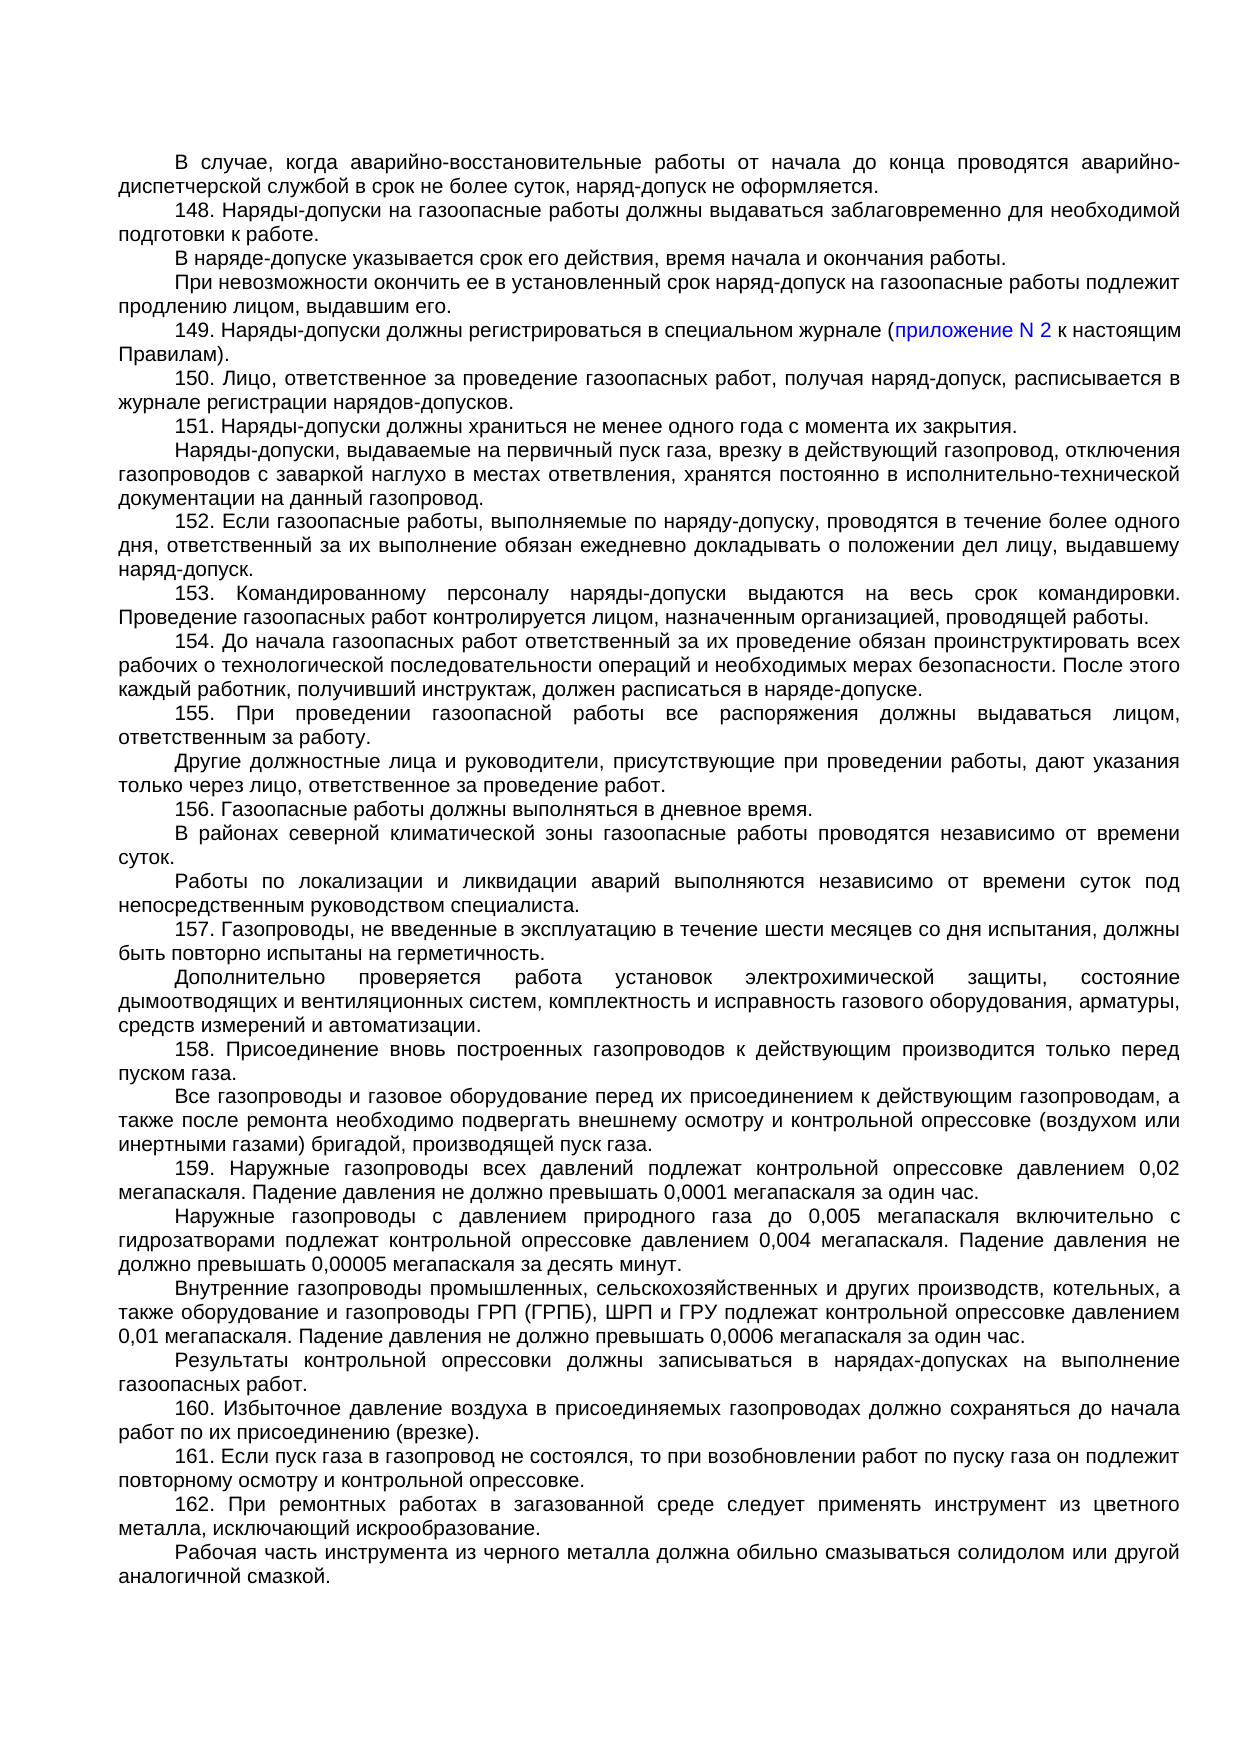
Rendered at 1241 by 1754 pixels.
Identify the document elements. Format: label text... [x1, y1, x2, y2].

text Наряды-допуски, выдаваемые на первичный пуск газа, врезку в действующий газопровод, отключения газопроводов с заваркой наглухо в местах ответвления, хранятся постоянно в исполнительно-технической документации на данный газопровод. [118, 437, 1181, 509]
text 156. Газоопасные работы должны выполняться в дневное время. [118, 797, 1181, 821]
text Все газопроводы и газовое оборудование перед их присоединением к действующим газопроводам, а также после ремонта необходимо подвергать внешнему осмотру и контрольной опрессовке (воздухом или инертными газами) бригадой, производящей пуск газа. [118, 1084, 1181, 1156]
text 159. Наружные газопроводы всех давлений подлежат контрольной опрессовке давлением 0,02 мегапаскаля. Падение давления не должно превышать 0,0001 мегапаскаля за один час. [118, 1156, 1181, 1204]
text Рабочая часть инструмента из черного металла должна обильно смазываться солидолом или другой аналогичной смазкой. [118, 1539, 1181, 1587]
text 151. Наряды-допуски должны храниться не менее одного года с момента их закрытия. [118, 413, 1181, 437]
text В районах северной климатической зоны газоопасные работы проводятся независимо от времени суток. [118, 821, 1181, 869]
text 162. При ремонтных работах в загазованной среде следует применять инструмент из цветного металла, исключающий искрообразование. [118, 1492, 1181, 1539]
text Работы по локализации и ликвидации аварий выполняются независимо от времени суток под непосредственным руководством специалиста. [118, 869, 1181, 917]
text 152. Если газоопасные работы, выполняемые по наряду-допуску, проводятся в течение более одного дня, ответственный за их выполнение обязан ежедневно докладывать о положении дел лицу, выдавшему наряд-допуск. [118, 509, 1181, 581]
text Наружные газопроводы с давлением природного газа до 0,005 мегапаскаля включительно с гидрозатворами подлежат контрольной опрессовке давлением 0,004 мегапаскаля. Падение давления не должно превышать 0,00005 мегапаскаля за десять минут. [118, 1204, 1181, 1276]
text 161. Если пуск газа в газопровод не состоялся, то при возобновлении работ по пуску газа он подлежит повторному осмотру и контрольной опрессовке. [118, 1444, 1181, 1492]
text При невозможности окончить ее в установленный срок наряд-допуск на газоопасные работы подлежит продлению лицом, выдавшим его. [118, 270, 1181, 318]
text 157. Газопроводы, не введенные в эксплуатацию в течение шести месяцев со дня испытания, должны быть повторно испытаны на герметичность. [118, 917, 1181, 964]
text 158. Присоединение вновь построенных газопроводов к действующим производится только перед пуском газа. [118, 1036, 1181, 1084]
text Дополнительно проверяется работа установок электрохимической защиты, состояние дымоотводящих и вентиляционных систем, комплектность и исправность газового оборудования, арматуры, средств измерений и автоматизации. [118, 964, 1181, 1036]
text 154. До начала газоопасных работ ответственный за их проведение обязан проинструктировать всех рабочих о технологической последовательности операций и необходимых мерах безопасности. После этого каждый работник, получивший инструктаж, должен расписаться в наряде-допуске. [118, 629, 1181, 701]
text В случае, когда аварийно-восстановительные работы от начала до конца проводятся аварийно-диспетчерской службой в срок не более суток, наряд-допуск не оформляется. [118, 150, 1181, 198]
text 155. При проведении газоопасной работы все распоряжения должны выдаваться лицом, ответственным за работу. [118, 701, 1181, 749]
text В наряде-допуске указывается срок его действия, время начала и окончания работы. [118, 246, 1181, 270]
text Другие должностные лица и руководители, присутствующие при проведении работы, дают указания только через лицо, ответственное за проведение работ. [118, 749, 1181, 797]
text 153. Командированному персоналу наряды-допуски выдаются на весь срок командировки. Проведение газоопасных работ контролируется лицом, назначенным организацией, проводящей работы. [118, 581, 1181, 629]
text 150. Лицо, ответственное за проведение газоопасных работ, получая наряд-допуск, расписывается в журнале регистрации нарядов-допусков. [118, 366, 1181, 413]
text Внутренние газопроводы промышленных, сельскохозяйственных и других производств, котельных, а также оборудование и газопроводы ГРП (ГРПБ), ШРП и ГРУ подлежат контрольной опрессовке давлением 0,01 мегапаскаля. Падение давления не должно превышать 0,0006 мегапаскаля за один час. [118, 1276, 1181, 1348]
text 148. Наряды-допуски на газоопасные работы должны выдаваться заблаговременно для необходимой подготовки к работе. [118, 198, 1181, 246]
text 160. Избыточное давление воздуха в присоединяемых газопроводах должно сохраняться до начала работ по их присоединению (врезке). [118, 1396, 1181, 1444]
text 149. Наряды-допуски должны регистрироваться в специальном журнале (приложение N 2 к настоящим Правилам). [118, 318, 1181, 366]
text Результаты контрольной опрессовки должны записываться в нарядах-допусках на выполнение газоопасных работ. [118, 1348, 1181, 1396]
